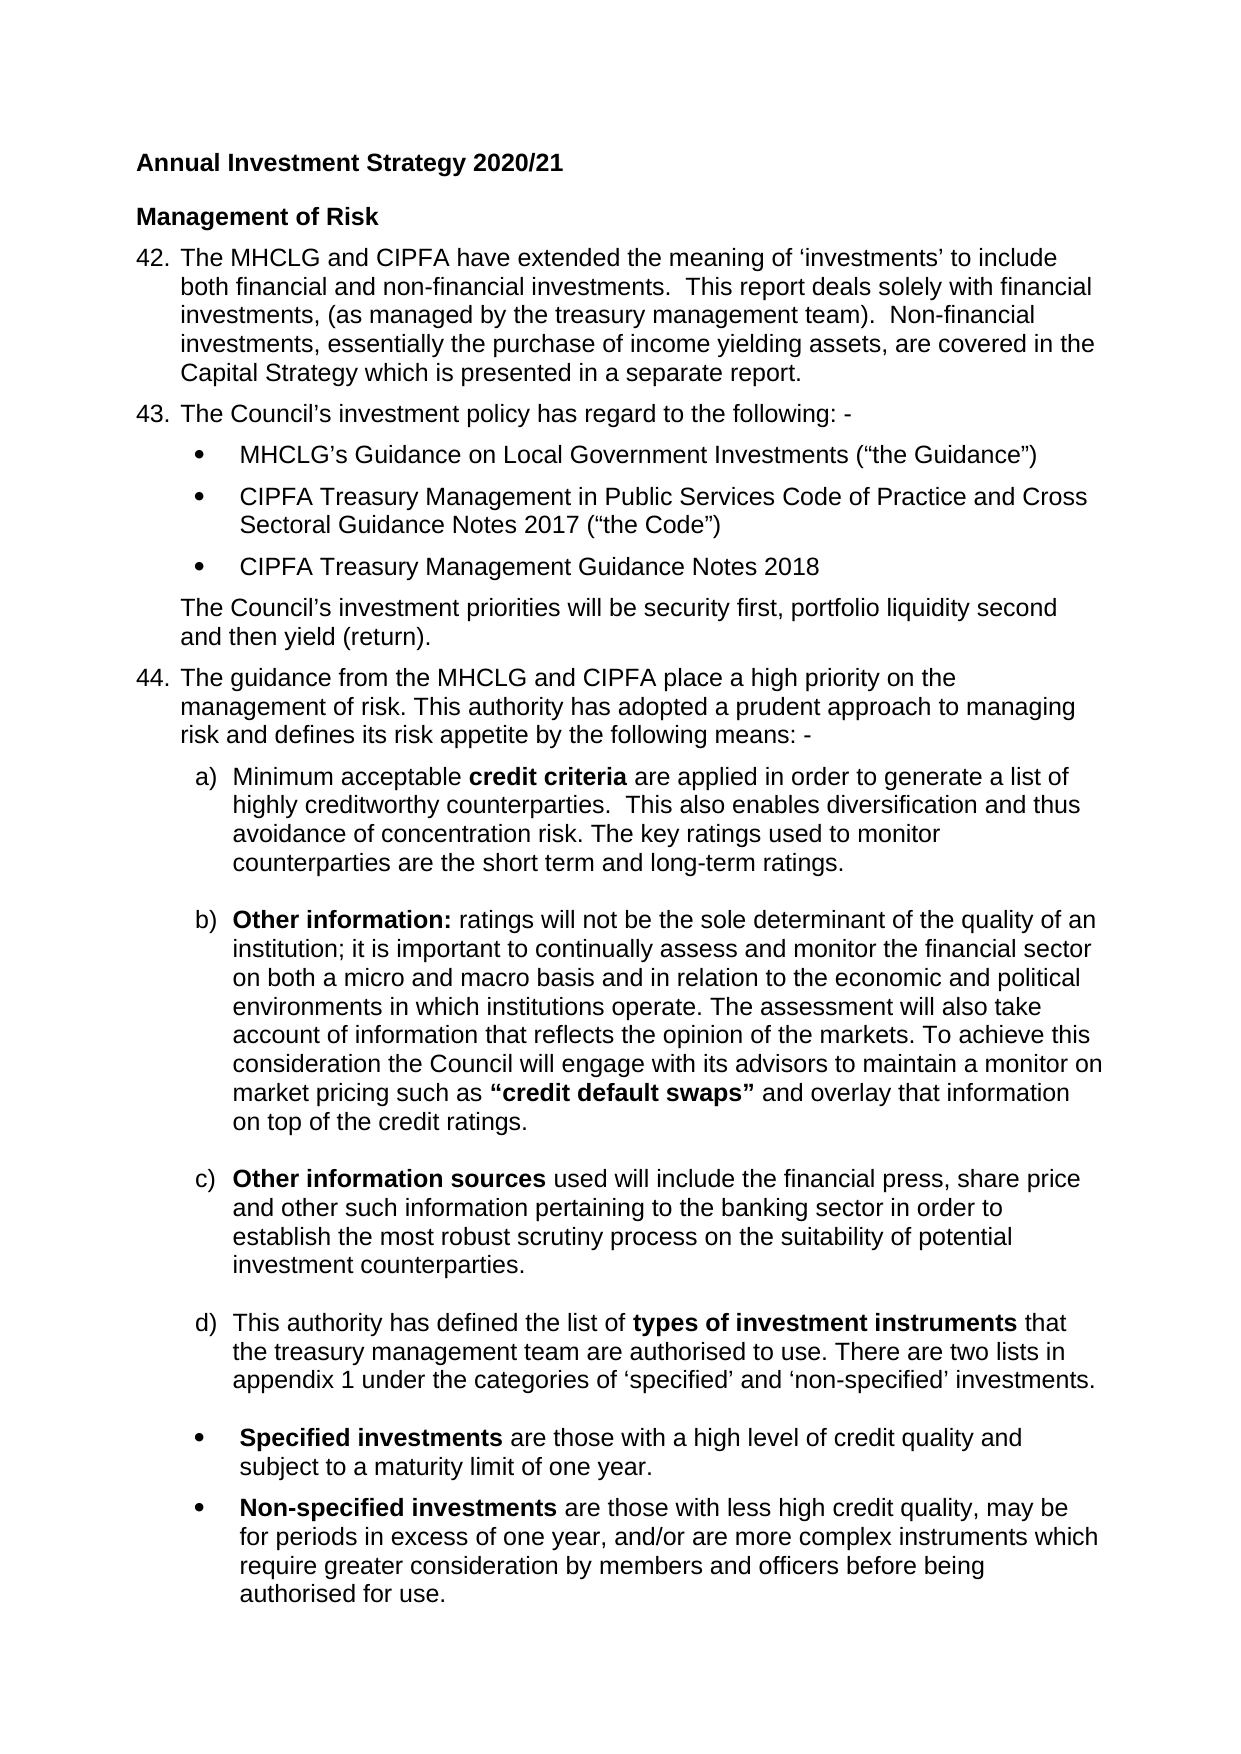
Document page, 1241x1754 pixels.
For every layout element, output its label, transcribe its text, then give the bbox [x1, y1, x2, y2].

text The Council’s investment policy has regard to the following: - [136, 399, 1104, 428]
text Non-specified investments are those with less high credit quality, may be for periods in excess of one year, and/or are more complex instruments which require greater consideration by members and officers before being authorised for use. [195, 1493, 1104, 1608]
list This authority has defined the list of types of investment instruments that the treasury management team are authorised to use. There are two lists in appendix 1 under the categories of ‘specified’ and ‘non-specified’ investments. [195, 1308, 1104, 1394]
text The guidance from the MHCLG and CIPFA place a high priority on the management of risk. This authority has adopted a prudent approach to managing risk and defines its risk appetite by the following means: - [136, 663, 1104, 749]
text MHCLG’s Guidance on Local Government Investments (“the Guidance”) [195, 440, 1104, 469]
text CIPFA Treasury Management Guidance Notes 2018 [195, 552, 1104, 581]
list Other information: ratings will not be the sole determinant of the quality of an institution; it is important to continually assess and monitor the financial sector on both a micro and macro basis and in relation to the economic and political environments in which institutions operate. The assessment will also take account of information that reflects the opinion of the markets. To achieve this consideration the Council will engage with its advisors to maintain a monitor on market pricing such as “credit default swaps” and overlay that information on top of the credit ratings. [195, 906, 1104, 1136]
list Minimum acceptable credit criteria are applied in order to generate a list of highly creditworthy counterparties. This also enables diversification and thus avoidance of concentration risk. The key ratings used to monitor counterparties are the short term and long-term ratings. [195, 762, 1104, 877]
subtitle Management of Risk [136, 201, 1104, 230]
list Other information sources used will include the financial press, share price and other such information pertaining to the banking sector in order to establish the most robust scrutiny process on the suitability of potential investment counterparties. [195, 1164, 1104, 1279]
text CIPFA Treasury Management in Public Services Code of Practice and Cross Sectoral Guidance Notes 2017 (“the Code”) [195, 482, 1104, 539]
text Specified investments are those with a high level of credit quality and subject to a maturity limit of one year. [195, 1423, 1104, 1481]
text The MHCLG and CIPFA have extended the meaning of ‘investments’ to include both financial and non-financial investments. This report deals solely with financial investments, (as managed by the treasury management team). Non-financial investments, essentially the purchase of income yielding assets, are covered in the Capital Strategy which is presented in a separate report. [136, 243, 1104, 386]
subtitle Annual Investment Strategy 2020/21 [136, 148, 1104, 176]
list The Council’s investment priorities will be security first, portfolio liquidity second and then yield (return). [180, 593, 1104, 651]
